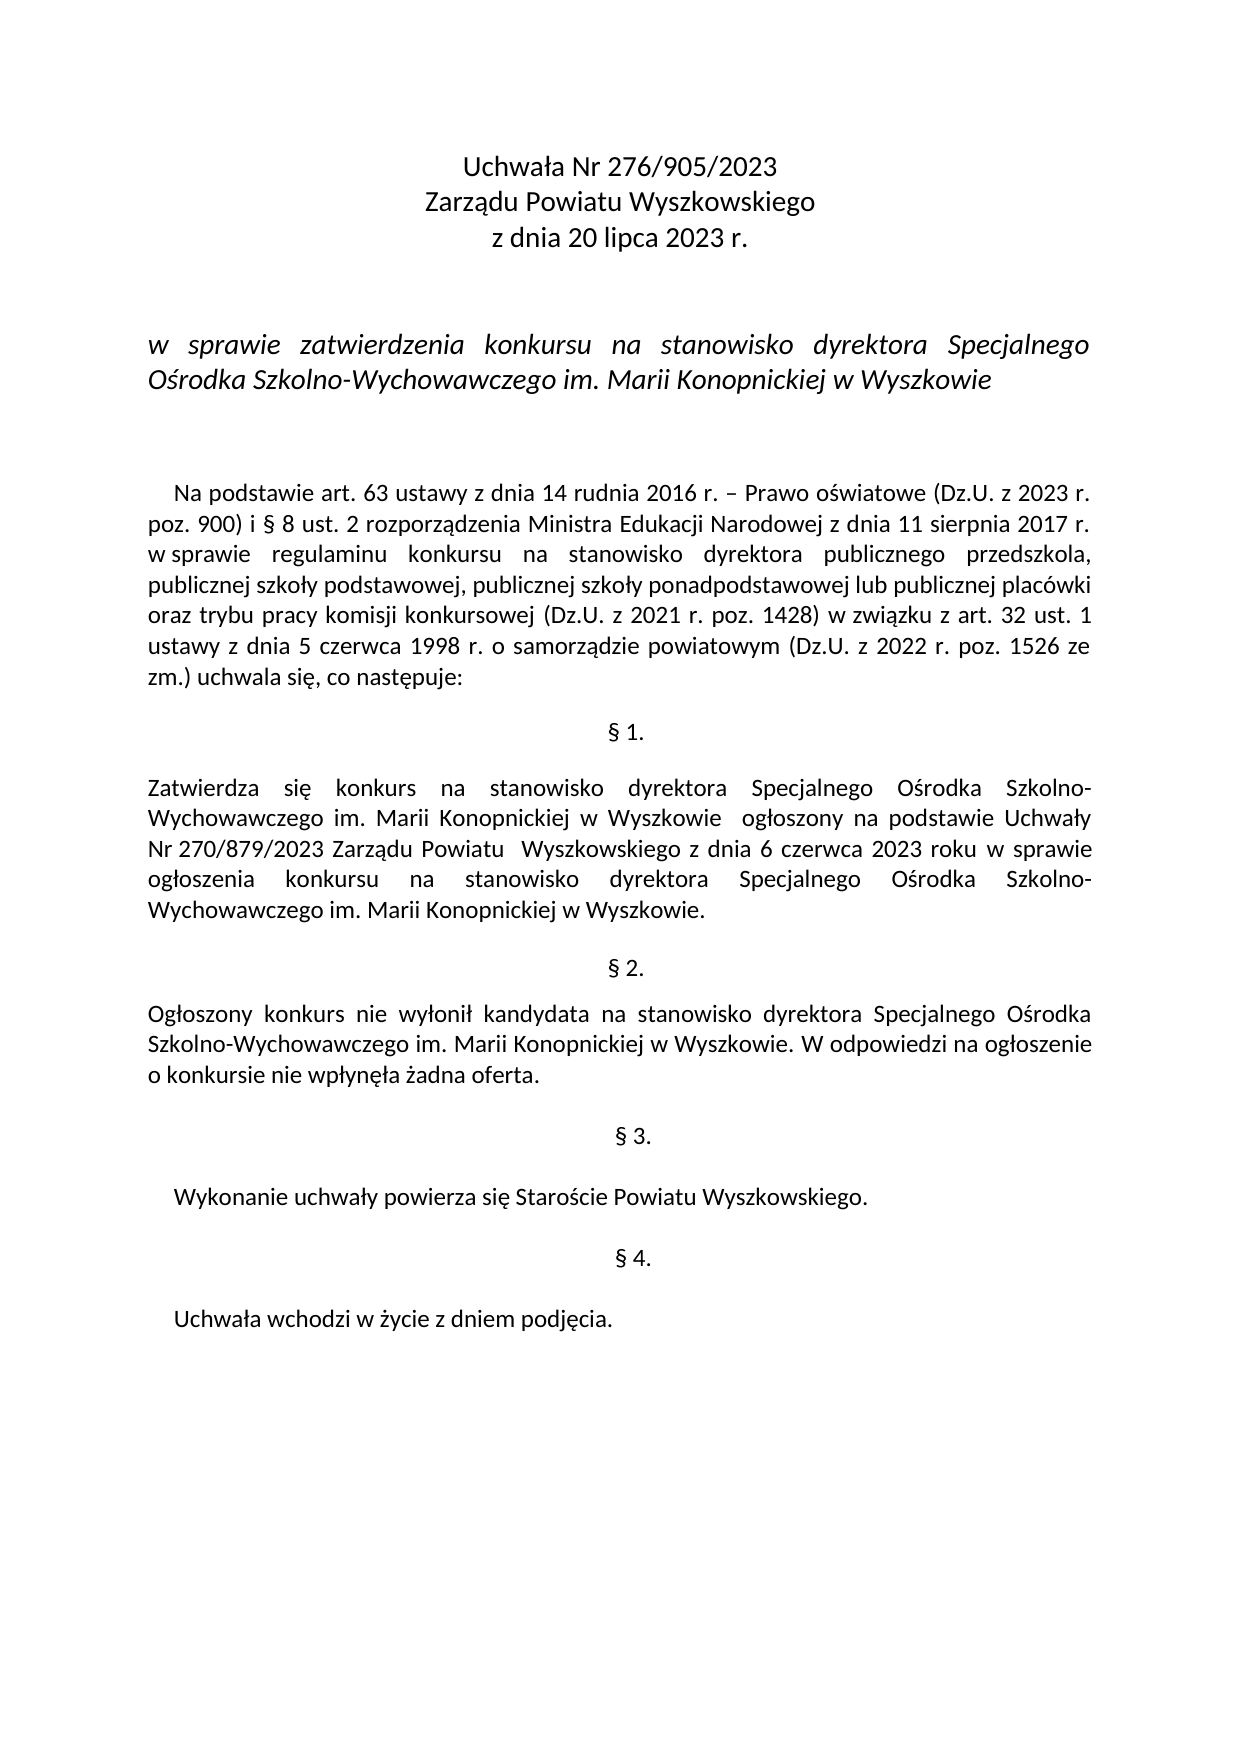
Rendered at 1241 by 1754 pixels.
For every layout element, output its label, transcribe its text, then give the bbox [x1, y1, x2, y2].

text Ogłoszony konkurs nie wyłonił kandydata na stanowisko dyrektora Specjalnego Ośrodka Szkolno-Wychowawczego im. Marii Konopnickiej w Wyszkowie. W odpowiedzi na ogłoszenie o konkursie nie wpłynęła żadna oferta. [148, 998, 1093, 1089]
text § 2. [148, 952, 1093, 983]
text § 3. [148, 1120, 1093, 1151]
text § 1. [148, 716, 1093, 747]
text z dnia 20 lipca 2023 r. [148, 219, 1093, 254]
text Uchwała wchodzi w życie z dniem podjęcia. [148, 1303, 1093, 1334]
text Uchwała Nr 276/905/2023 [148, 148, 1093, 183]
text w sprawie zatwierdzenia konkursu na stanowisko dyrektora Specjalnego Ośrodka Szkolno-Wychowawczego im. Marii Konopnickiej w Wyszkowie [148, 326, 1093, 397]
text Zarządu Powiatu Wyszkowskiego [148, 183, 1093, 219]
text Wykonanie uchwały powierza się Staroście Powiatu Wyszkowskiego. [148, 1181, 1093, 1212]
text § 4. [148, 1242, 1093, 1273]
text Na podstawie art. 63 ustawy z dnia 14 rudnia 2016 r. – Prawo oświatowe (Dz.U. z 2023 r. poz. 900) i § 8 ust. 2 rozporządzenia Ministra Edukacji Narodowej z dnia 11 sierpnia 2017 r. w sprawie regulaminu konkursu na stanowisko dyrektora publicznego przedszkola, publicznej szkoły podstawowej, publicznej szkoły ponadpodstawowej lub publicznej placówki oraz trybu pracy komisji konkursowej (Dz.U. z 2021 r. poz. 1428) w związku z art. 32 ust. 1 ustawy z dnia 5 czerwca 1998 r. o samorządzie powiatowym (Dz.U. z 2022 r. poz. 1526 ze zm.) uchwala się, co następuje: [148, 477, 1093, 691]
text Zatwierdza się konkurs na stanowisko dyrektora Specjalnego Ośrodka Szkolno-Wychowawczego im. Marii Konopnickiej w Wyszkowie ogłoszony na podstawie Uchwały Nr 270/879/2023 Zarządu Powiatu Wyszkowskiego z dnia 6 czerwca 2023 roku w sprawie ogłoszenia konkursu na stanowisko dyrektora Specjalnego Ośrodka Szkolno-Wychowawczego im. Marii Konopnickiej w Wyszkowie. [148, 772, 1093, 924]
